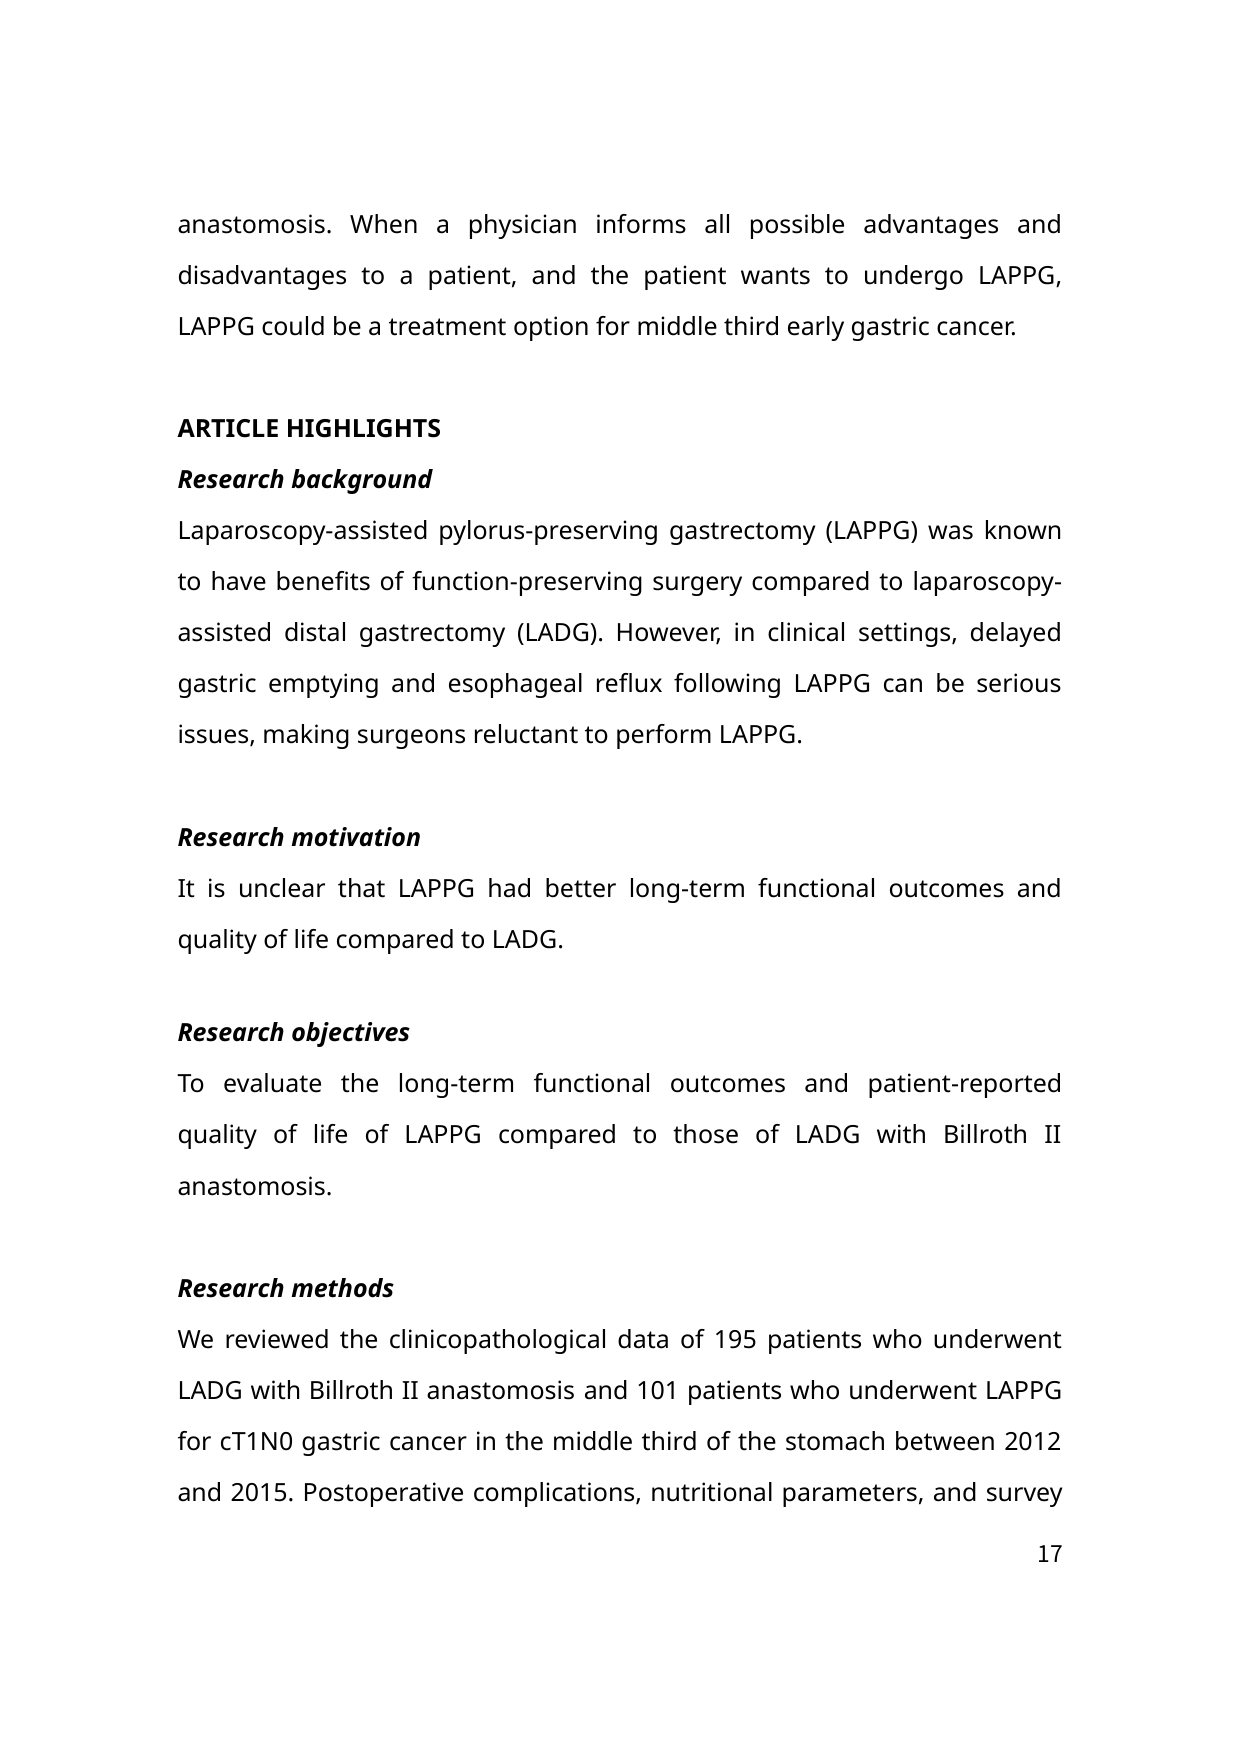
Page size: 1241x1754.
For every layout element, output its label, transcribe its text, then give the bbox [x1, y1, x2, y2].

text To evaluate the long-term functional outcomes and patient-reported quality of life of LAPPG compared to those of LADG with Billroth II anastomosis. [177, 1066, 1063, 1202]
text Research motivation [177, 819, 1063, 853]
text Research objectives [177, 1015, 1063, 1049]
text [177, 207, 1063, 343]
text It is unclear that LAPPG had better long-term functional outcomes and quality of life compared to LADG. [177, 870, 1063, 955]
text Research background [177, 462, 1063, 496]
text Laparoscopy-assisted pylorus-preserving gastrectomy (LAPPG) was known to have benefits of function-preserving surgery compared to laparoscopy-assisted distal gastrectomy (LADG). However, in clinical settings, delayed gastric emptying and esophageal reflux following LAPPG can be serious issues, making surgeons reluctant to perform LAPPG. [177, 513, 1063, 751]
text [177, 1321, 1063, 1508]
text ARTICLE HIGHLIGHTS [177, 411, 1063, 445]
text Research methods [177, 1270, 1063, 1304]
